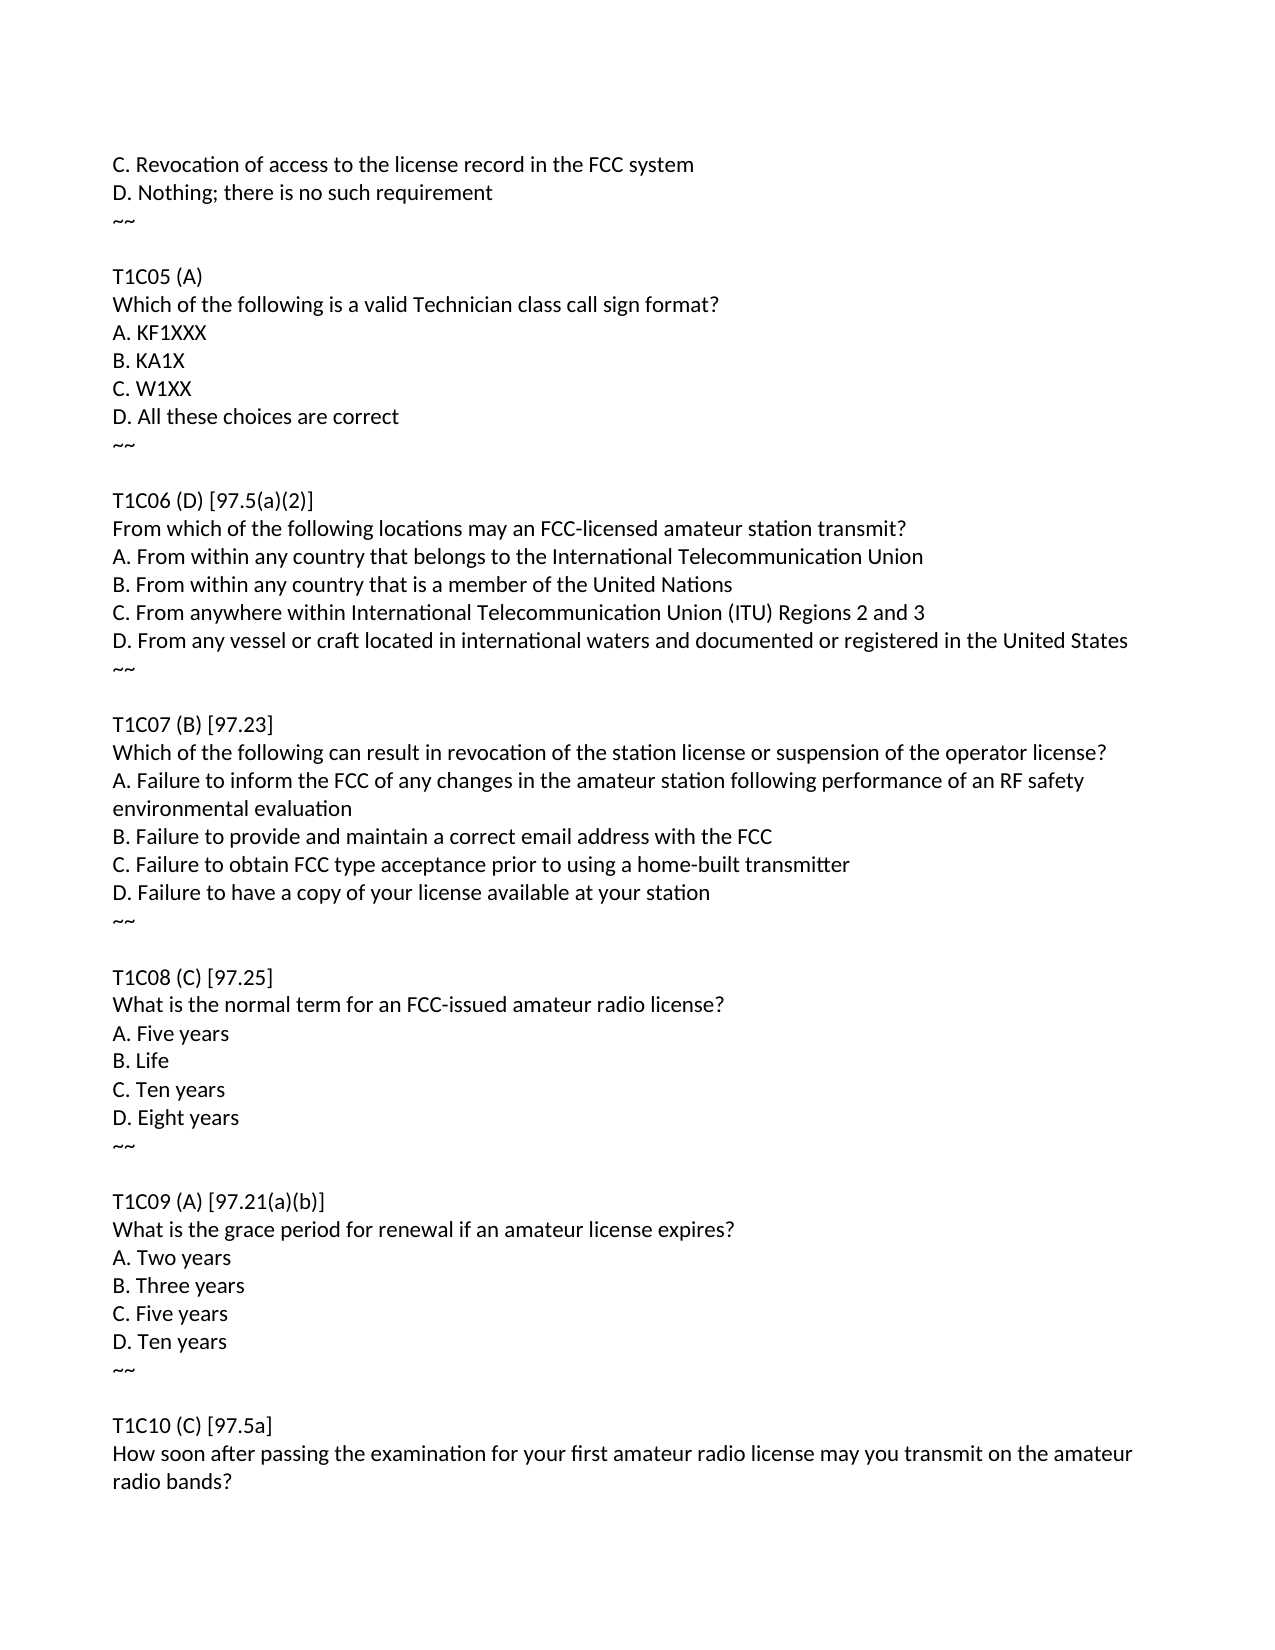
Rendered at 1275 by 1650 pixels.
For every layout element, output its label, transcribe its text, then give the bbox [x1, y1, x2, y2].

text ~~ [112, 206, 1162, 234]
text D. From any vessel or craft located in international waters and documented or registered in the United States [112, 626, 1162, 654]
text B. From within any country that is a member of the United Nations [112, 570, 1162, 598]
text B. KA1X [112, 346, 1162, 374]
text T1C08 (C) [97.25] [112, 963, 1162, 991]
text C. W1XX [112, 374, 1162, 402]
text From which of the following locations may an FCC-licensed amateur station transmit? [112, 514, 1162, 542]
text A. KF1XXX [112, 318, 1162, 346]
text A. Five years [112, 1019, 1162, 1047]
text D. Eight years [112, 1103, 1162, 1131]
text T1C07 (B) [97.23] [112, 710, 1162, 738]
text D. Ten years [112, 1327, 1162, 1355]
text T1C06 (D) [97.5(a)(2)] [112, 486, 1162, 514]
text A. Failure to inform the FCC of any changes in the amateur station following performance of an RF safety environmental evaluation [112, 766, 1162, 822]
text C. Failure to obtain FCC type acceptance prior to using a home-built transmitter [112, 851, 1162, 878]
text A. Two years [112, 1243, 1162, 1271]
text ~~ [112, 654, 1162, 682]
text What is the normal term for an FCC-issued amateur radio license? [112, 991, 1162, 1019]
text D. All these choices are correct [112, 402, 1162, 430]
text B. Failure to provide and maintain a correct email address with the FCC [112, 822, 1162, 851]
text T1C05 (A) [112, 262, 1162, 290]
text ~~ [112, 1131, 1162, 1159]
text Which of the following is a valid Technician class call sign format? [112, 290, 1162, 318]
text C. From anywhere within International Telecommunication Union (ITU) Regions 2 and 3 [112, 598, 1162, 626]
text B. Three years [112, 1271, 1162, 1299]
text ~~ [112, 1355, 1162, 1383]
text T1C10 (C) [97.5a] [112, 1411, 1162, 1439]
text C. Five years [112, 1299, 1162, 1327]
text How soon after passing the examination for your first amateur radio license may you transmit on the amateur radio bands? [112, 1439, 1162, 1495]
text B. Life [112, 1047, 1162, 1075]
text C. Revocation of access to the license record in the FCC system [112, 150, 1162, 178]
text Which of the following can result in revocation of the station license or suspension of the operator license? [112, 738, 1162, 766]
text D. Failure to have a copy of your license available at your station [112, 878, 1162, 907]
text T1C09 (A) [97.21(a)(b)] [112, 1187, 1162, 1215]
text ~~ [112, 430, 1162, 458]
text What is the grace period for renewal if an amateur license expires? [112, 1215, 1162, 1243]
text C. Ten years [112, 1075, 1162, 1103]
text A. From within any country that belongs to the International Telecommunication Union [112, 542, 1162, 570]
text D. Nothing; there is no such requirement [112, 178, 1162, 206]
text ~~ [112, 907, 1162, 934]
